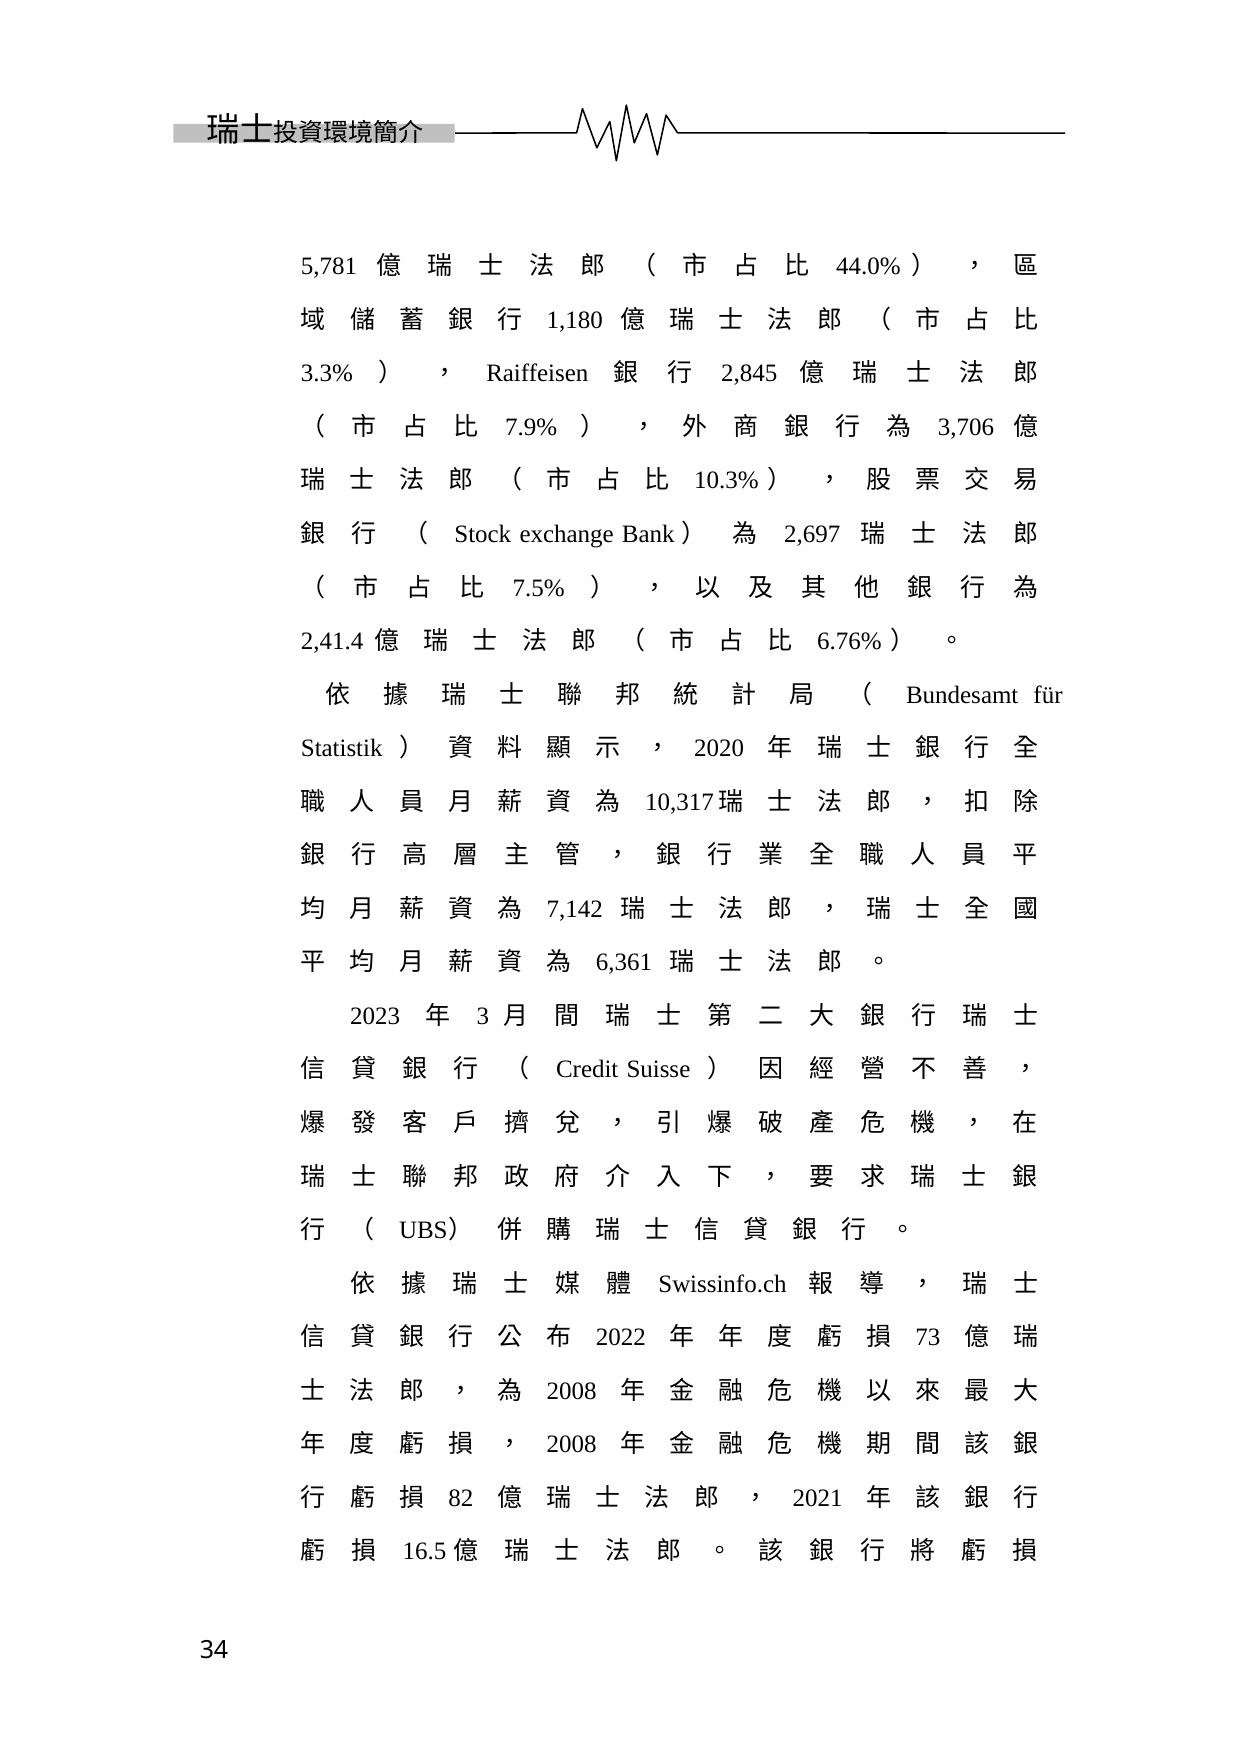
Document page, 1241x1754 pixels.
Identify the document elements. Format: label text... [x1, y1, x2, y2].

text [276, 1254, 1063, 1576]
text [276, 237, 1063, 666]
text 依據瑞士聯邦統計局（Bundesamt für Statistik）資料顯示，2020年瑞士銀行全職人員月薪資為10,317瑞士法郎，扣除銀行高層主管，銀行業全職人員平均月薪資為7,142瑞士法郎，瑞士全國平均月薪資為6,361瑞士法郎。 [276, 666, 1063, 987]
text 2023年3月間瑞士第二大銀行瑞士信貸銀行（Credit Suisse）因經營不善，爆發客戶擠兌，引爆破產危機，在瑞士聯邦政府介入下，要求瑞士銀行（UBS）併購瑞士信貸銀行。 [276, 987, 1063, 1254]
